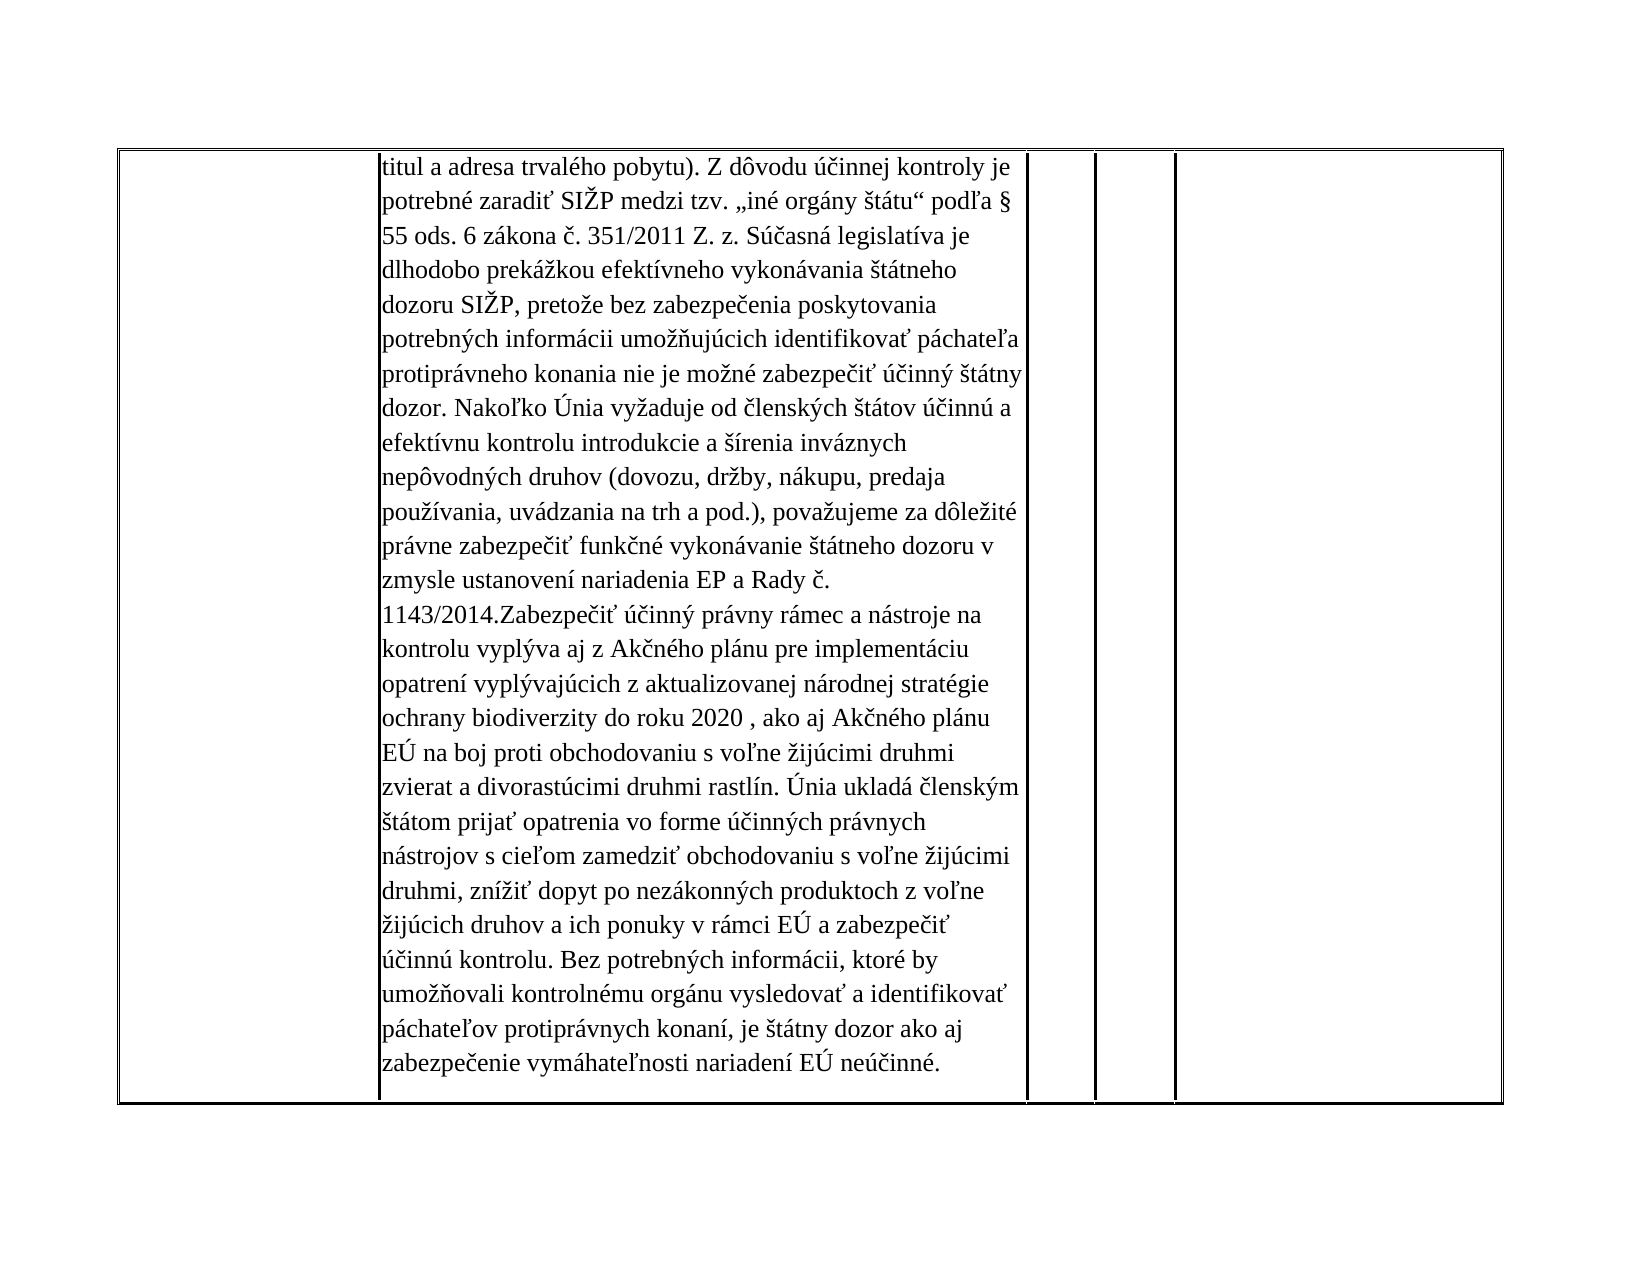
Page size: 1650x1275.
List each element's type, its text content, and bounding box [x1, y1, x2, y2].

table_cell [379, 149, 1027, 1102]
table_cell SIŽP [120, 151, 379, 1102]
table_cell Z [1027, 149, 1095, 1102]
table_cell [1175, 151, 1501, 1102]
table_cell N [1095, 149, 1175, 1102]
